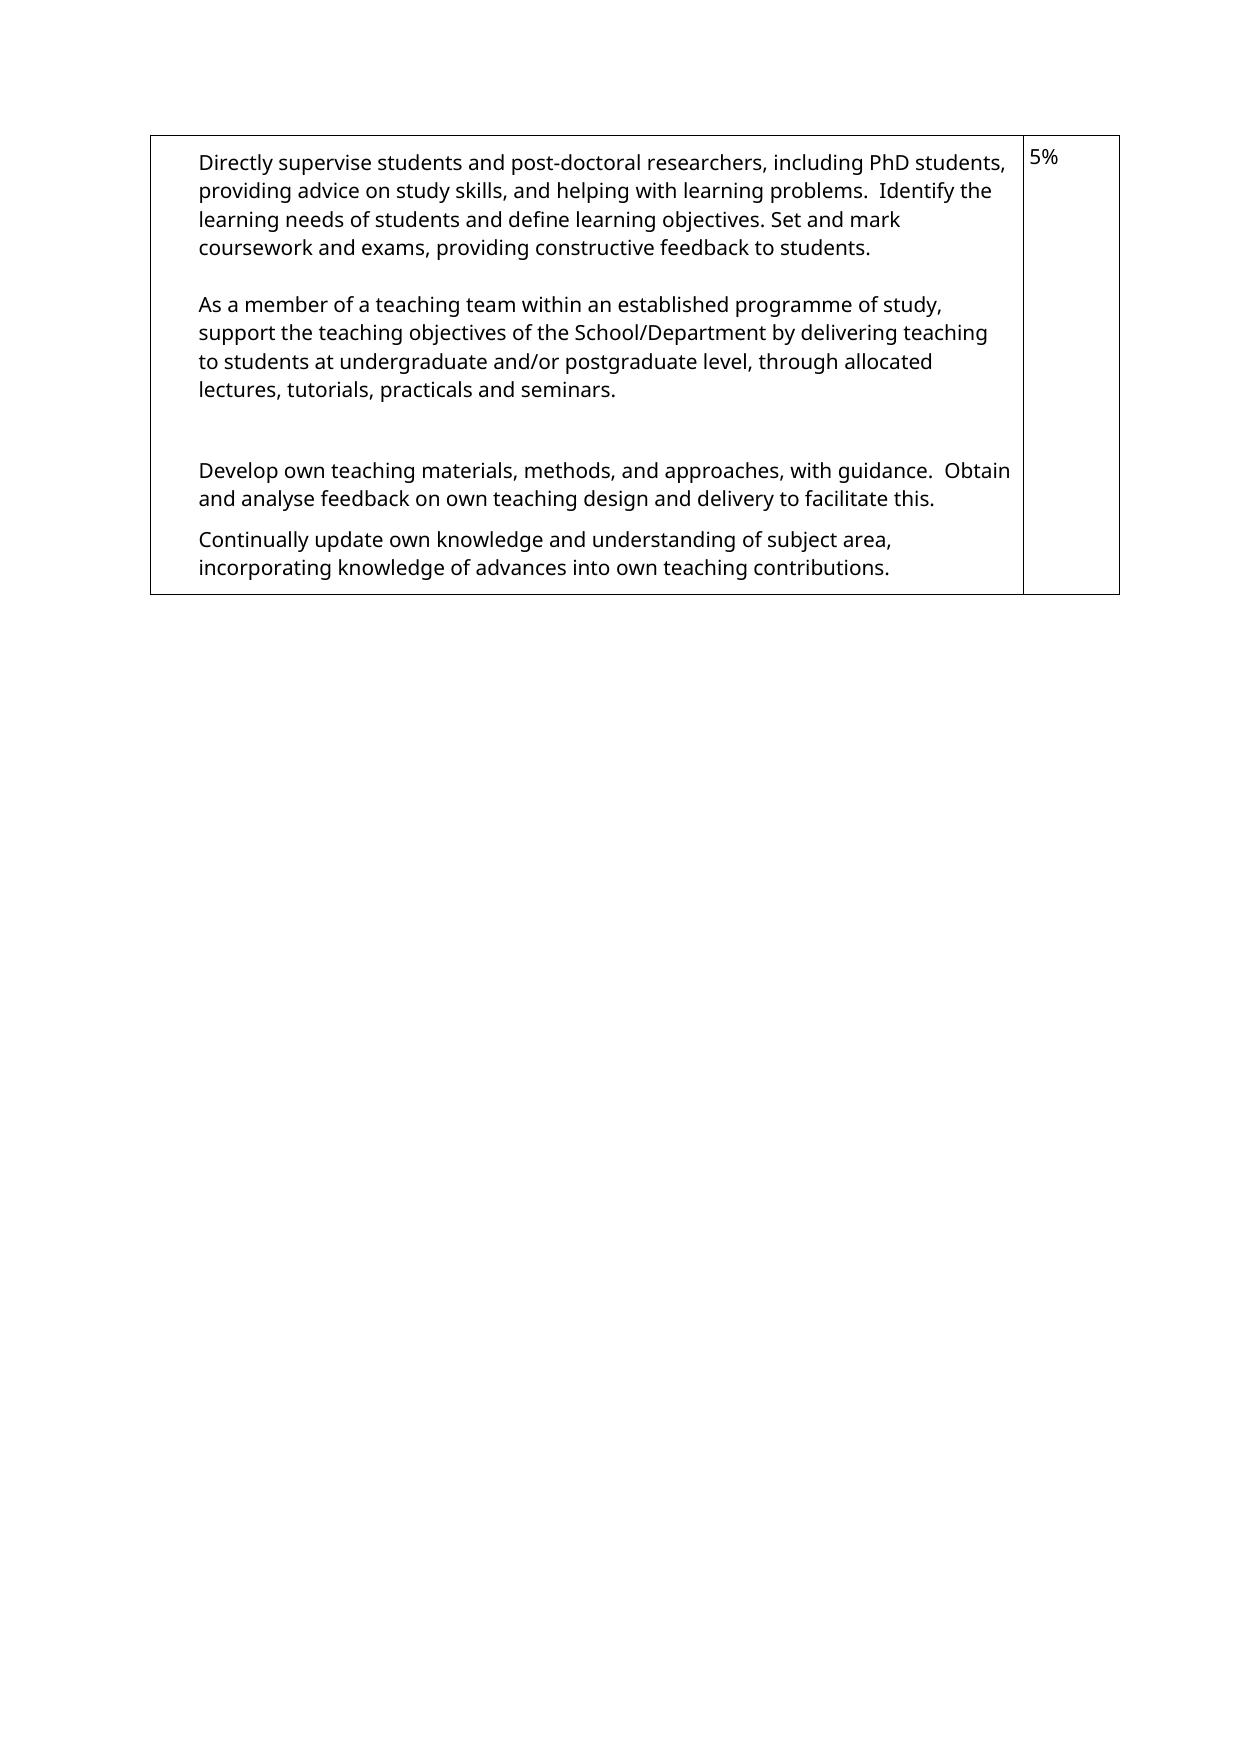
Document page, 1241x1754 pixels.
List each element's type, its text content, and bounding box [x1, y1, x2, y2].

table_cell [186, 136, 1023, 594]
table_cell 5% [1024, 136, 1119, 594]
table_cell [151, 136, 186, 594]
